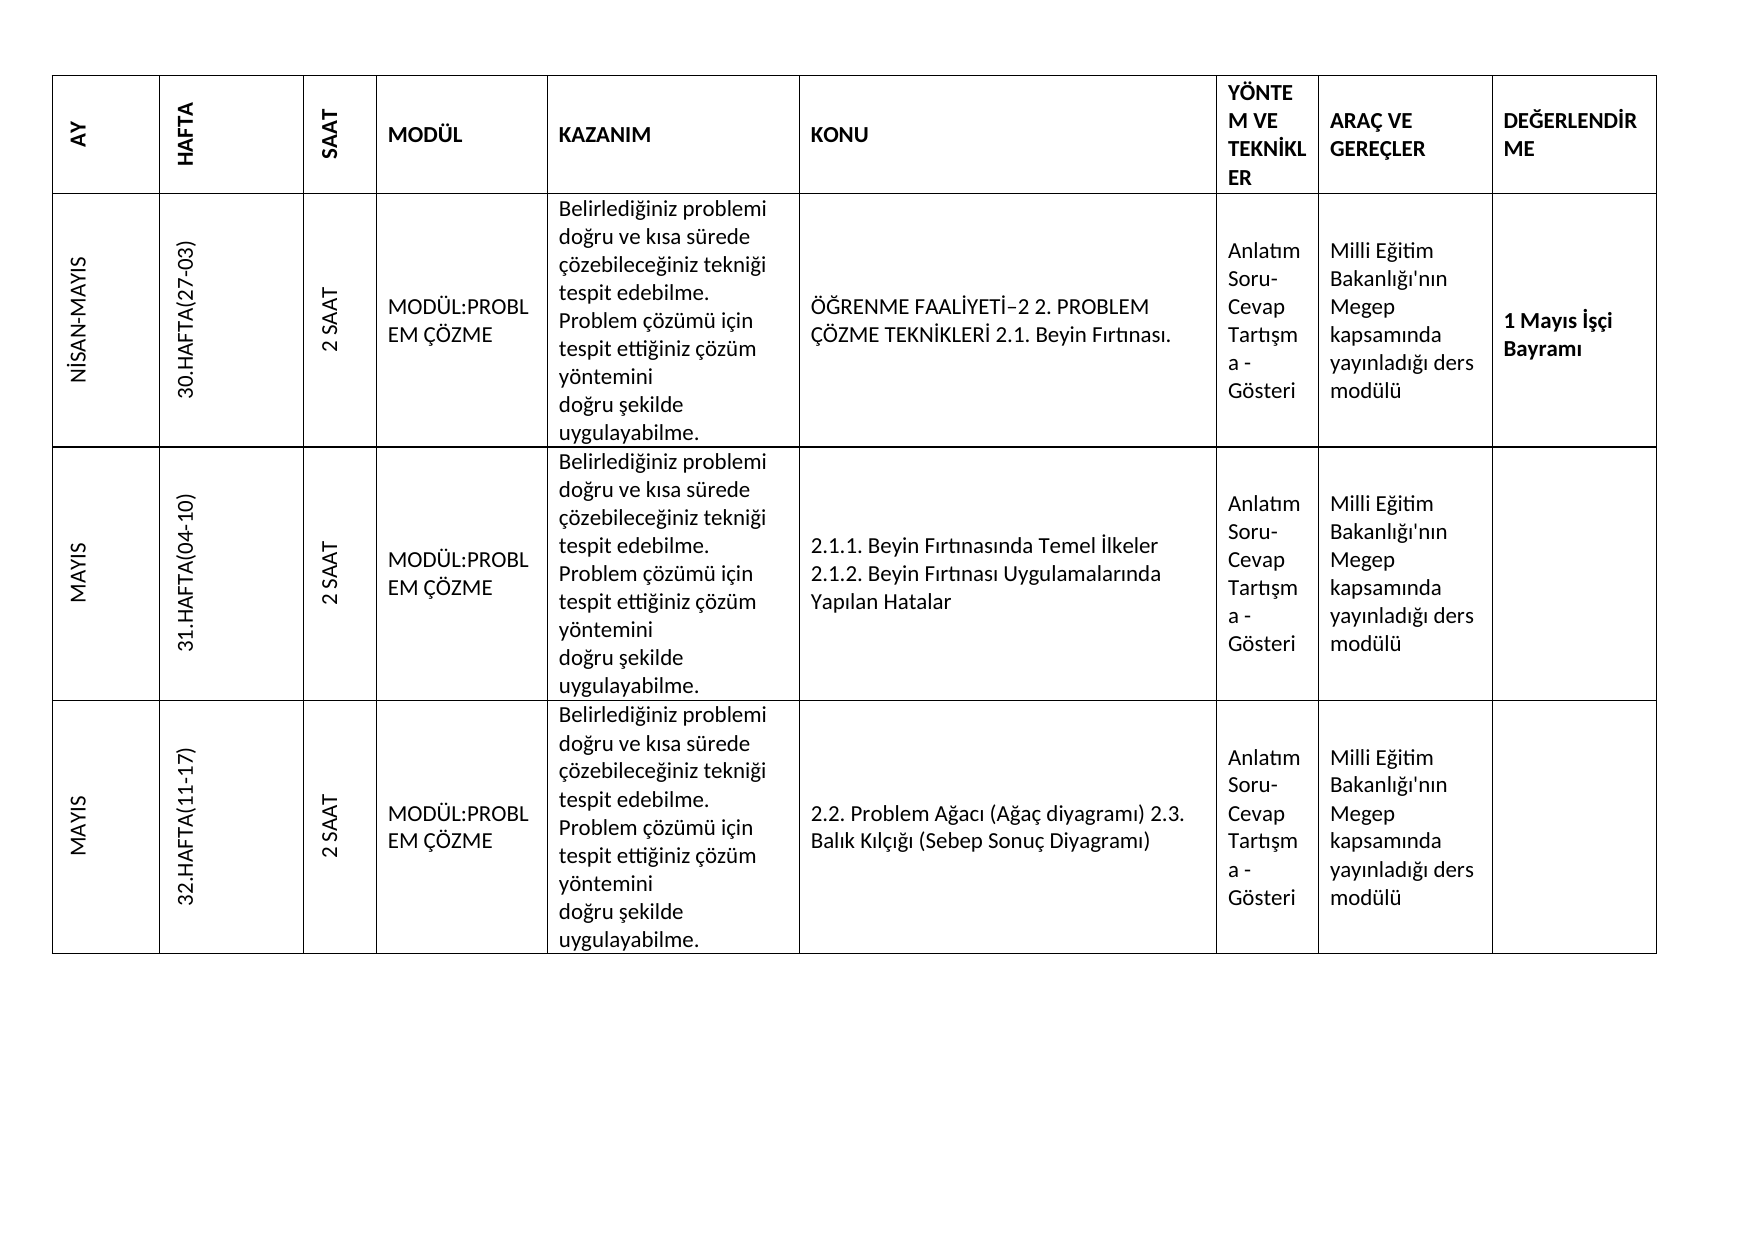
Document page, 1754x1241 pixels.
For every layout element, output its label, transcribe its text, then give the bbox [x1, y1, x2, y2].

table_header AY [53, 76, 159, 193]
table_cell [1319, 701, 1492, 953]
table_cell MODÜL:PROBLEM ÇÖZME [377, 448, 547, 699]
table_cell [548, 194, 799, 446]
table_cell MODÜL:PROBLEM ÇÖZME [377, 701, 547, 953]
table_header HAFTA [160, 76, 303, 193]
table_cell 32.HAFTA(11-17) [160, 701, 303, 953]
table_cell [1493, 701, 1656, 953]
table_cell NİSAN-MAYIS [53, 194, 159, 446]
table_header SAAT [304, 76, 376, 193]
table_cell Anlatım Soru-Cevap Tartışma -Gösteri [1217, 448, 1318, 699]
table_cell 2 SAAT [304, 448, 376, 699]
table_header YÖNTEM VE TEKNİKLER [1217, 76, 1318, 193]
table_cell 2.1.1. Beyin Fırtınasında Temel İlkeler 2.1.2. Beyin Fırtınası Uygulamalarında Yapılan Hatalar [800, 448, 1216, 699]
table_cell 30.HAFTA(27-03) [160, 194, 303, 446]
table_cell Milli Eğitim Bakanlığı'nın Megep kapsamında yayınladığı ders modülü [1319, 448, 1492, 699]
table_cell 31.HAFTA(04-10) [160, 448, 303, 699]
table_cell MODÜL:PROBLEM ÇÖZME [377, 194, 547, 446]
table_cell 2.2. Problem Ağacı (Ağaç diyagramı) 2.3. Balık Kılçığı (Sebep Sonuç Diyagramı) [800, 701, 1216, 953]
table_header DEĞERLENDİRME [1493, 76, 1656, 193]
table_header KAZANIM [548, 76, 799, 193]
table_cell ÖĞRENME FAALİYETİ–2 2. PROBLEM ÇÖZME TEKNİKLERİ 2.1. Beyin Fırtınası. [800, 194, 1216, 446]
table_cell Anlatım Soru-Cevap Tartışma -Gösteri [1217, 194, 1318, 446]
table_cell MAYIS [53, 701, 159, 953]
table_cell [1493, 448, 1656, 699]
table_header MODÜL [377, 76, 547, 193]
table_header KONU [800, 76, 1216, 193]
table_cell MAYIS [53, 448, 159, 699]
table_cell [1319, 194, 1492, 446]
table_cell Anlatım Soru-Cevap Tartışma -Gösteri [1217, 701, 1318, 953]
table_cell 1 Mayıs İşçi Bayramı [1493, 194, 1656, 446]
table_header ARAÇ VE GEREÇLER [1319, 76, 1492, 193]
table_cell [548, 701, 799, 953]
table_cell 2 SAAT [304, 701, 376, 953]
table_cell 2 SAAT [304, 194, 376, 446]
